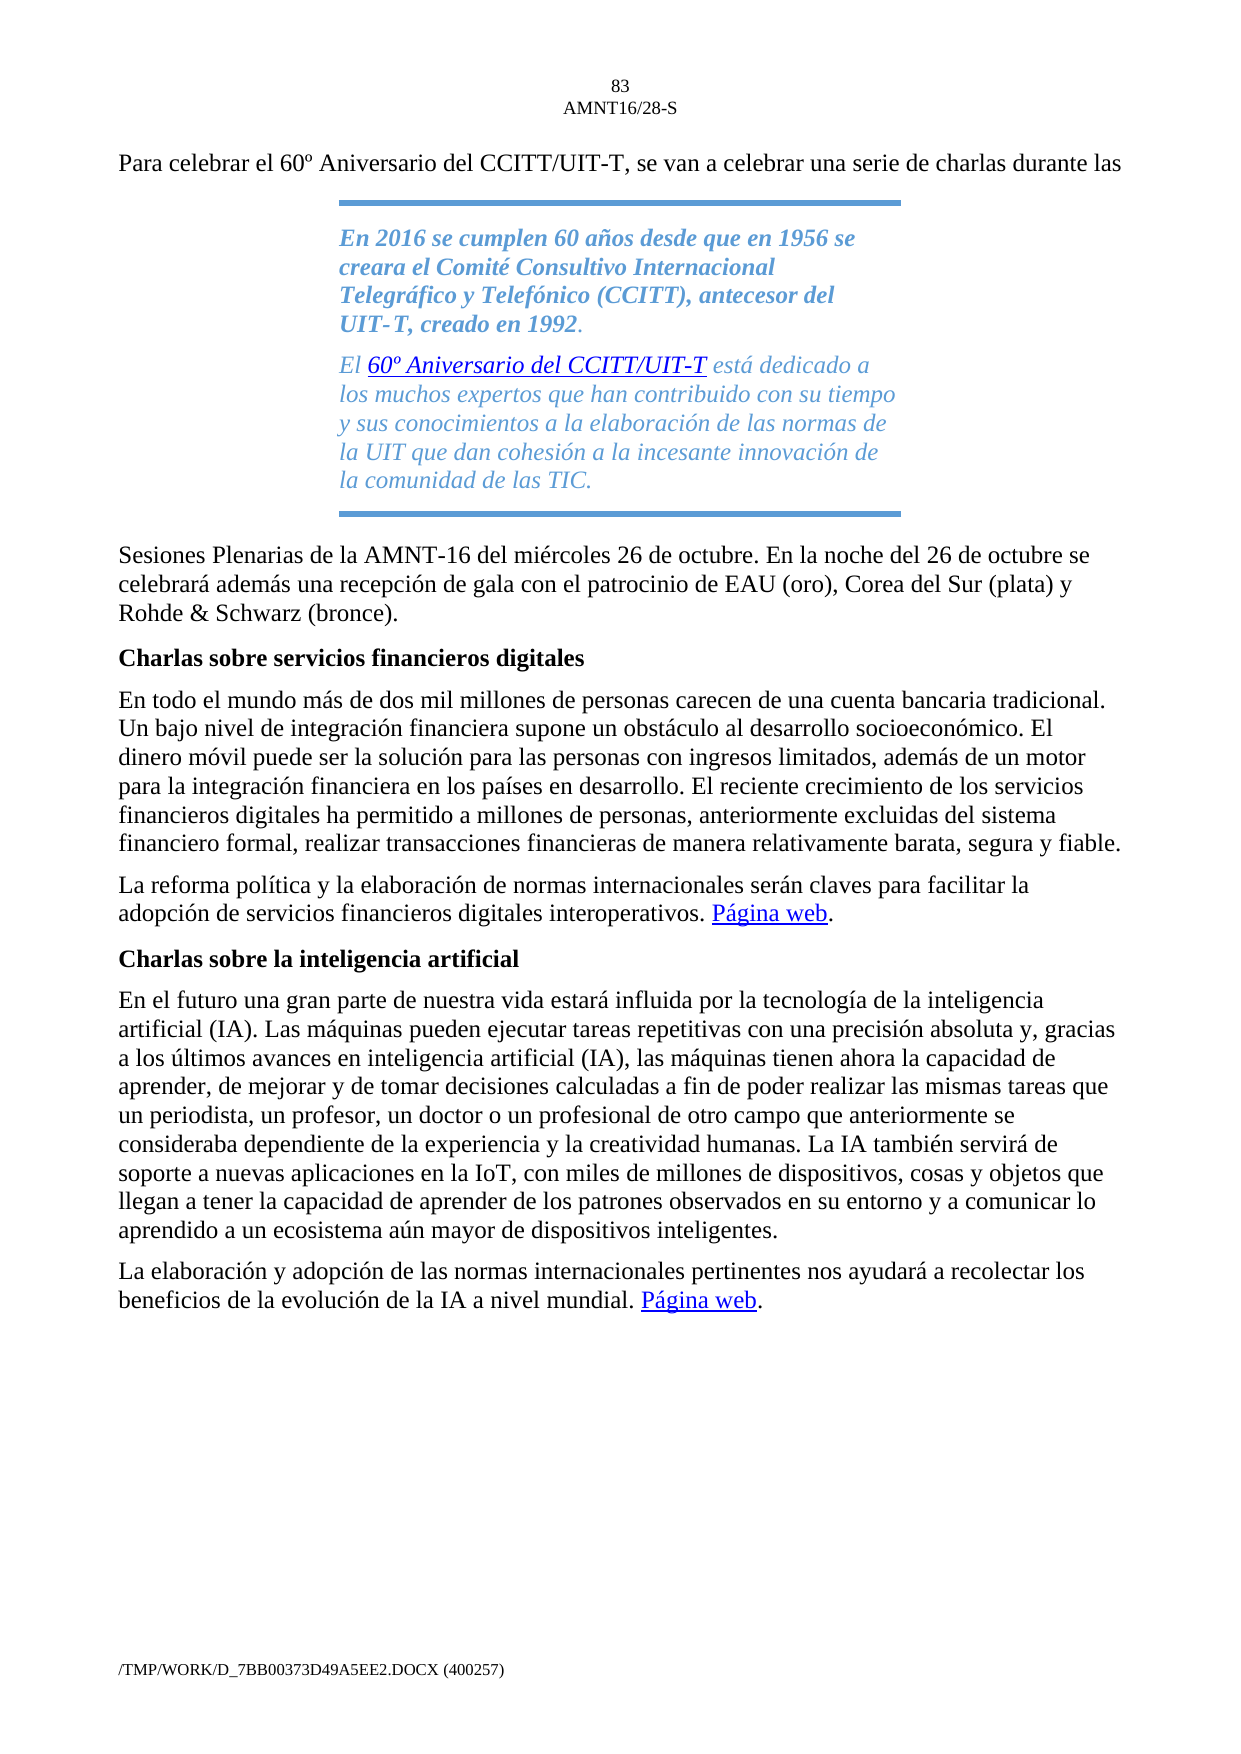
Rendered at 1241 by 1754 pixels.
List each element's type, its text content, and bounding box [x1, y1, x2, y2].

text Para celebrar el 60º Aniversario del CCITT/UIT-T, se van a celebrar una serie de charlas durante las Sesiones Plenarias de la AMNT-16 del miércoles 26 de octubre. En la noche del 26 de octubre se celebrará además una recepción de gala con el patrocinio de EAU (oro), Corea del Sur (plata) y Rohde & Schwarz (bronce). [118, 148, 1122, 627]
text La elaboración y adopción de las normas internacionales pertinentes nos ayudará a recolectar los beneficios de la evolución de la IA a nivel mundial. Página web. [118, 1256, 1122, 1314]
text La reforma política y la elaboración de normas internacionales serán claves para facilitar la adopción de servicios financieros digitales interoperativos. Página web. [118, 870, 1122, 927]
subtitle Charlas sobre la inteligencia artificial [118, 944, 1122, 973]
text En el futuro una gran parte de nuestra vida estará influida por la tecnología de la inteligencia artificial (IA). Las máquinas pueden ejecutar tareas repetitivas con una precisión absoluta y, gracias a los últimos avances en inteligencia artificial (IA), las máquinas tienen ahora la capacidad de aprender, de mejorar y de tomar decisiones calculadas a fin de poder realizar las mismas tareas que un periodista, un profesor, un doctor o un profesional de otro campo que anteriormente se consideraba dependiente de la experiencia y la creatividad humanas. La IA también servirá de soporte a nuevas aplicaciones en la IoT, con miles de millones de dispositivos, cosas y objetos que llegan a tener la capacidad de aprender de los patrones observados en su entorno y a comunicar lo aprendido a un ecosistema aún mayor de dispositivos inteligentes. [118, 985, 1122, 1244]
text En todo el mundo más de dos mil millones de personas carecen de una cuenta bancaria tradicional. Un bajo nivel de integración financiera supone un obstáculo al desarrollo socioeconómico. El dinero móvil puede ser la solución para las personas con ingresos limitados, además de un motor para la integración financiera en los países en desarrollo. El reciente crecimiento de los servicios financieros digitales ha permitido a millones de personas, anteriormente excluidas del sistema financiero formal, realizar transacciones financieras de manera relativamente barata, segura y fiable. [118, 685, 1122, 857]
subtitle Charlas sobre servicios financieros digitales [118, 643, 1122, 672]
